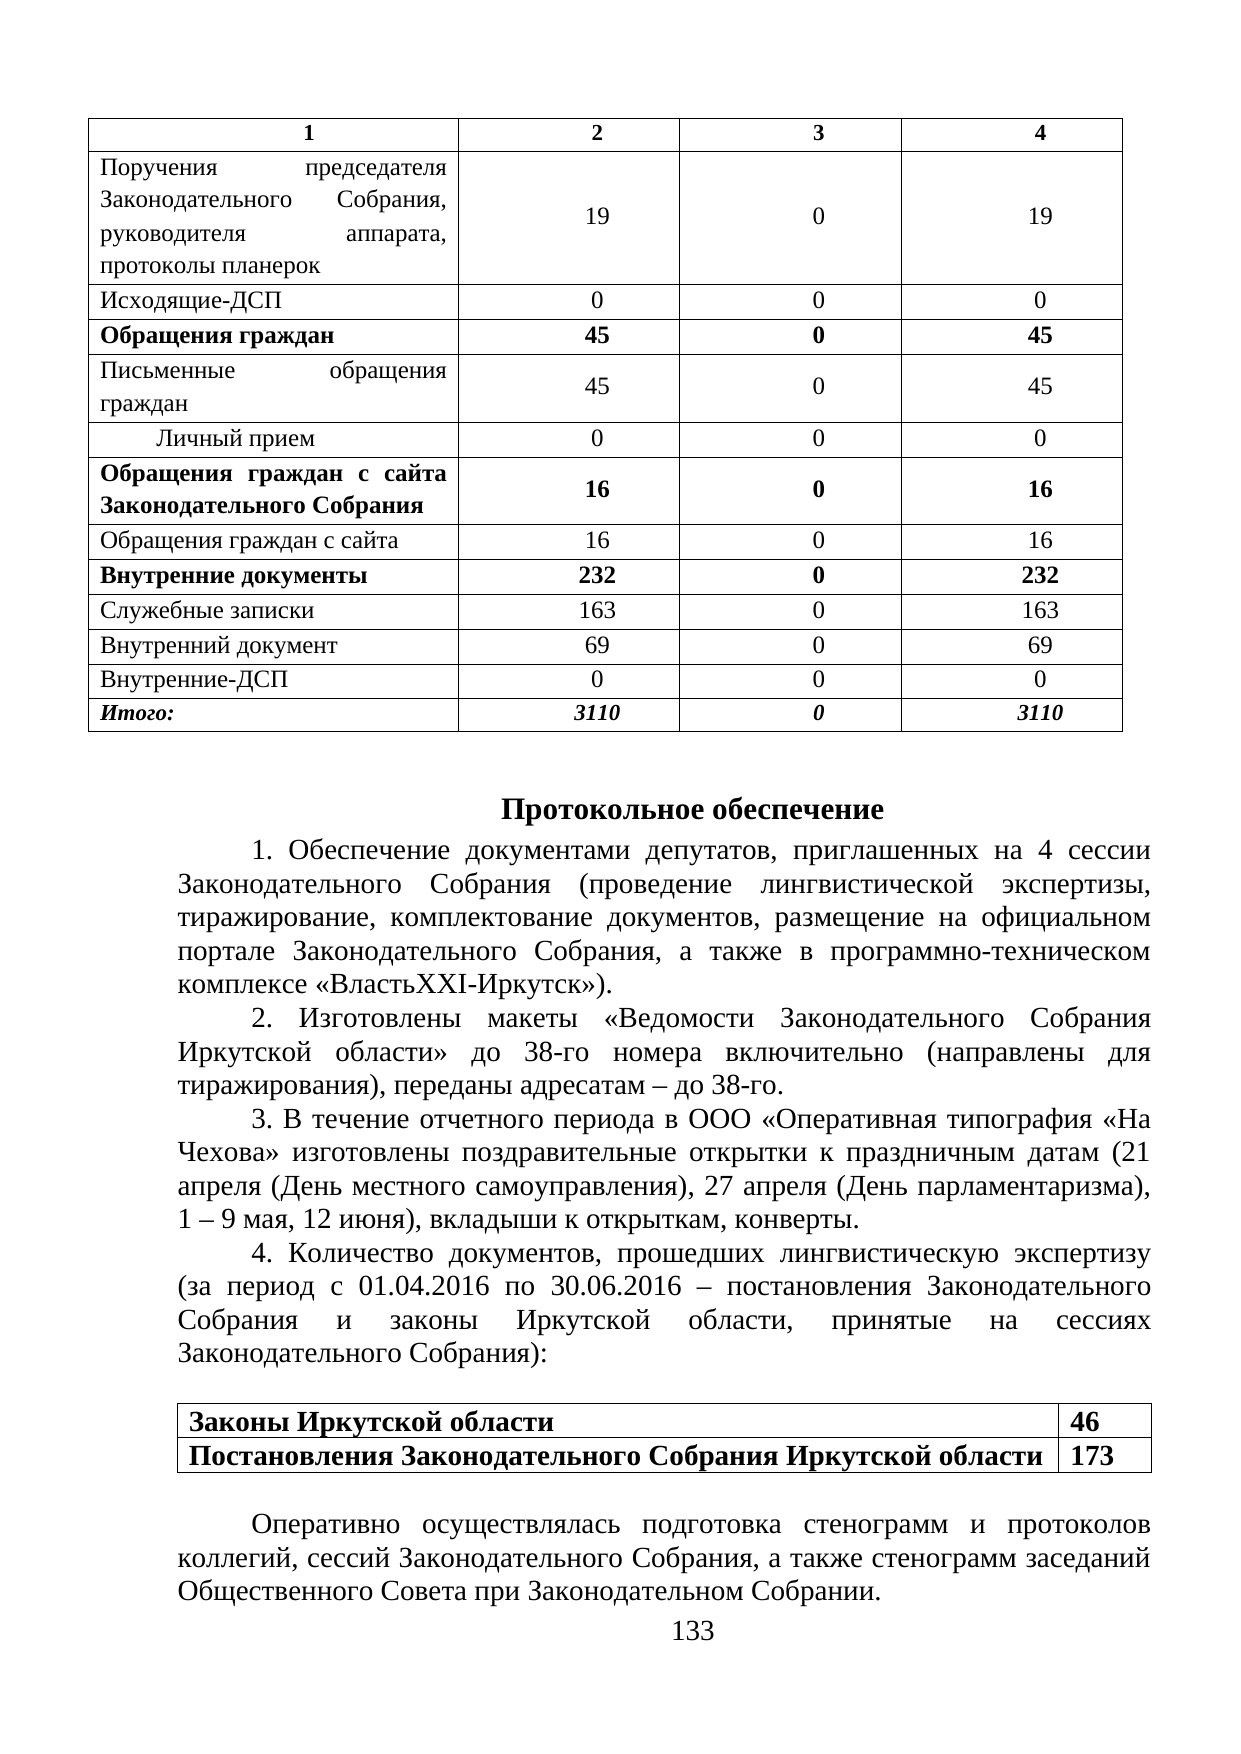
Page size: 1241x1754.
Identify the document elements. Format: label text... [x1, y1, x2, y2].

table_header 4 [902, 119, 1122, 151]
table_cell 16 [459, 525, 679, 559]
table_cell 69 [902, 630, 1122, 663]
table_cell 163 [459, 595, 679, 629]
table_cell Обращения граждан с сайта [89, 525, 458, 559]
table_cell 16 [902, 458, 1122, 524]
table_cell 0 [459, 665, 679, 698]
table_cell 232 [902, 560, 1122, 594]
table_cell 19 [459, 152, 679, 284]
table_cell 0 [459, 285, 679, 319]
table_cell Служебные записки [89, 595, 458, 629]
text 2. Изготовлены макеты «Ведомости Законодательного Собрания Иркутской области» до 38-го номера включительно (направлены для тиражирования), переданы адресатам – до 38-го. [177, 1000, 1152, 1101]
table_header 46 [1059, 1404, 1151, 1437]
table_cell 0 [902, 285, 1122, 319]
table_cell 0 [902, 423, 1122, 457]
table_cell 163 [902, 595, 1122, 629]
table_cell 0 [680, 525, 901, 559]
table_cell 0 [680, 699, 901, 731]
table_cell Обращения граждан [89, 320, 458, 354]
table_cell 0 [680, 665, 901, 698]
table_header 1 [89, 119, 458, 151]
table_cell 0 [680, 560, 901, 594]
table_cell 3110 [459, 699, 679, 731]
table_cell 0 [902, 665, 1122, 698]
table_cell 0 [680, 630, 901, 663]
table_cell 0 [680, 285, 901, 319]
text Оперативно осуществлялась подготовка стенограмм и протоколов коллегий, сессий Законодательного Собрания, а также стенограмм заседаний Общественного Совета при Законодательном Собрании. [177, 1506, 1152, 1607]
table_header 3 [680, 119, 901, 151]
table_cell 16 [902, 525, 1122, 559]
table_cell Постановления Законодательного Собрания Иркутской области [178, 1438, 1058, 1472]
table_cell 45 [902, 355, 1122, 422]
table_cell 173 [1059, 1438, 1151, 1472]
table_cell 45 [459, 320, 679, 354]
table_cell Внутренние-ДСП [89, 665, 458, 698]
table_cell 0 [680, 595, 901, 629]
table_cell Внутренний документ [89, 630, 458, 663]
table_cell Итого: [89, 699, 458, 731]
table_cell 45 [459, 355, 679, 422]
table_cell 0 [680, 423, 901, 457]
table_cell Внутренние документы [89, 560, 458, 594]
table_cell 19 [902, 152, 1122, 284]
table_cell Личный прием [89, 423, 458, 457]
text 1. Обеспечение документами депутатов, приглашенных на 4 сессии Законодательного Собрания (проведение лингвистической экспертизы, тиражирование, комплектование документов, размещение на официальном портале Законодательного Собрания, а также в программно-техническом комплексе «ВластьXXI-Иркутск»). [177, 832, 1152, 1000]
table_cell Поручения председателя Законодательного Собрания, руководителя аппарата, протоколы планерок [89, 152, 458, 284]
subtitle Протокольное обеспечение [177, 790, 1152, 826]
table_header 2 [459, 119, 679, 151]
table_cell 45 [902, 320, 1122, 354]
table_cell 232 [459, 560, 679, 594]
table_cell 16 [459, 458, 679, 524]
table_cell 69 [459, 630, 679, 663]
table_cell 0 [459, 423, 679, 457]
text 4. Количество документов, прошедших лингвистическую экспертизу (за период с 01.04.2016 по 30.06.2016 – постановления Законодательного Собрания и законы Иркутской области, принятые на сессиях Законодательного Собрания): [177, 1235, 1152, 1369]
table_cell Обращения граждан с сайта Законодательного Собрания [89, 458, 458, 524]
table_cell Письменные обращения граждан [89, 355, 458, 422]
table_cell 3110 [902, 699, 1122, 731]
table_cell 0 [680, 320, 901, 354]
table_cell 0 [680, 355, 901, 422]
table_cell Исходящие-ДСП [89, 285, 458, 319]
text 3. В течение отчетного периода в ООО «Оперативная типография «На Чехова» изготовлены поздравительные открытки к праздничным датам (21 апреля (День местного самоуправления), 27 апреля (День парламентаризма), 1 – 9 мая, 12 июня), вкладыши к открыткам, конверты. [177, 1101, 1152, 1235]
table_cell 0 [680, 152, 901, 284]
table_header Законы Иркутской области [178, 1404, 1058, 1437]
table_cell 0 [680, 458, 901, 524]
